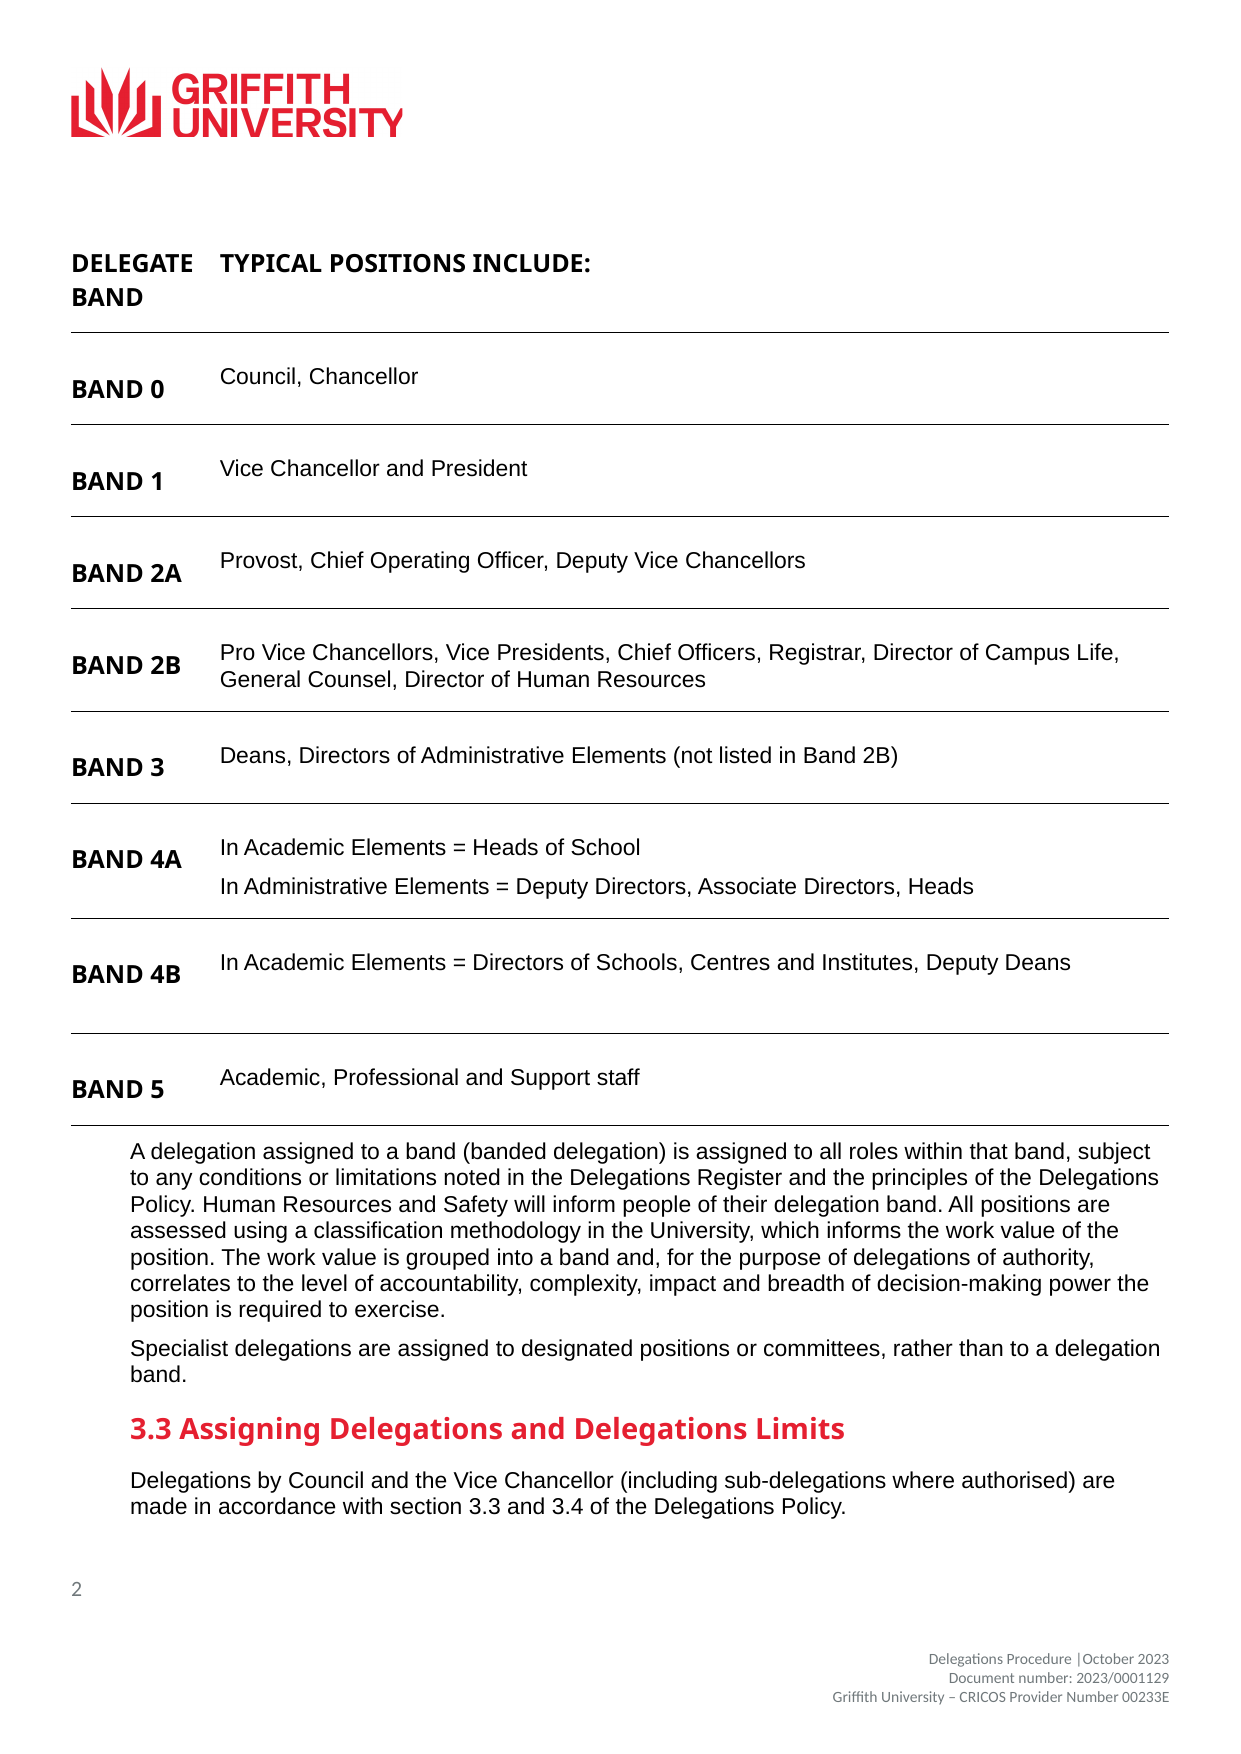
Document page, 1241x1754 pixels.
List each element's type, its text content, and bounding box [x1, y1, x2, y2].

text A delegation assigned to a band (banded delegation) is assigned to all roles within that band, subject to any conditions or limitations noted in the Delegations Register and the principles of the Delegations Policy. Human Resources and Safety will inform people of their delegation band. All positions are assessed using a classification methodology in the University, which informs the work value of the position. The work value is grouped into a band and, for the purpose of delegations of authority, correlates to the level of accountability, complexity, impact and breadth of decision-making power the position is required to exercise. [130, 1138, 1169, 1322]
text Delegations by Council and the Vice Chancellor (including sub-delegations where authorised) are made in accordance with section 3.3 and 3.4 of the Delegations Policy. [130, 1467, 1169, 1519]
table_cell BAND 2B [71, 609, 219, 711]
table_cell BAND 5 [71, 1034, 219, 1124]
table_cell BAND 3 [71, 712, 219, 803]
table_header TYPICAL POSITIONS INCLUDE: [220, 207, 1169, 332]
text Specialist delegations are assigned to designated positions or committees, rather than to a delegation band. [130, 1335, 1169, 1388]
table_cell BAND 4B [71, 919, 219, 1032]
table_header DELEGATE BAND [71, 207, 219, 332]
table_cell BAND 1 [71, 425, 219, 516]
table_cell Council, Chancellor [220, 333, 1169, 424]
table_cell Vice Chancellor and President [220, 425, 1169, 516]
subtitle 3.3 Assigning Delegations and Delegations Limits [130, 1408, 1169, 1448]
table_cell BAND 0 [71, 333, 219, 424]
table_cell Deans, Directors of Administrative Elements (not listed in Band 2B) [220, 712, 1169, 803]
table_cell Provost, Chief Operating Officer, Deputy Vice Chancellors [220, 517, 1169, 608]
picture [70, 67, 402, 137]
table_cell BAND 2A [71, 517, 219, 608]
table_cell In Academic Elements = Directors of Schools, Centres and Institutes, Deputy Deans [220, 919, 1169, 1032]
table_cell Academic, Professional and Support staff [220, 1034, 1169, 1124]
table_cell In Academic Elements = Heads of School In Administrative Elements = Deputy Directors, Associate Directors, Heads [220, 804, 1169, 917]
table_cell Pro Vice Chancellors, Vice Presidents, Chief Officers, Registrar, Director of Campus Life, General Counsel, Director of Human Resources [220, 609, 1169, 711]
table_cell BAND 4A [71, 804, 219, 917]
